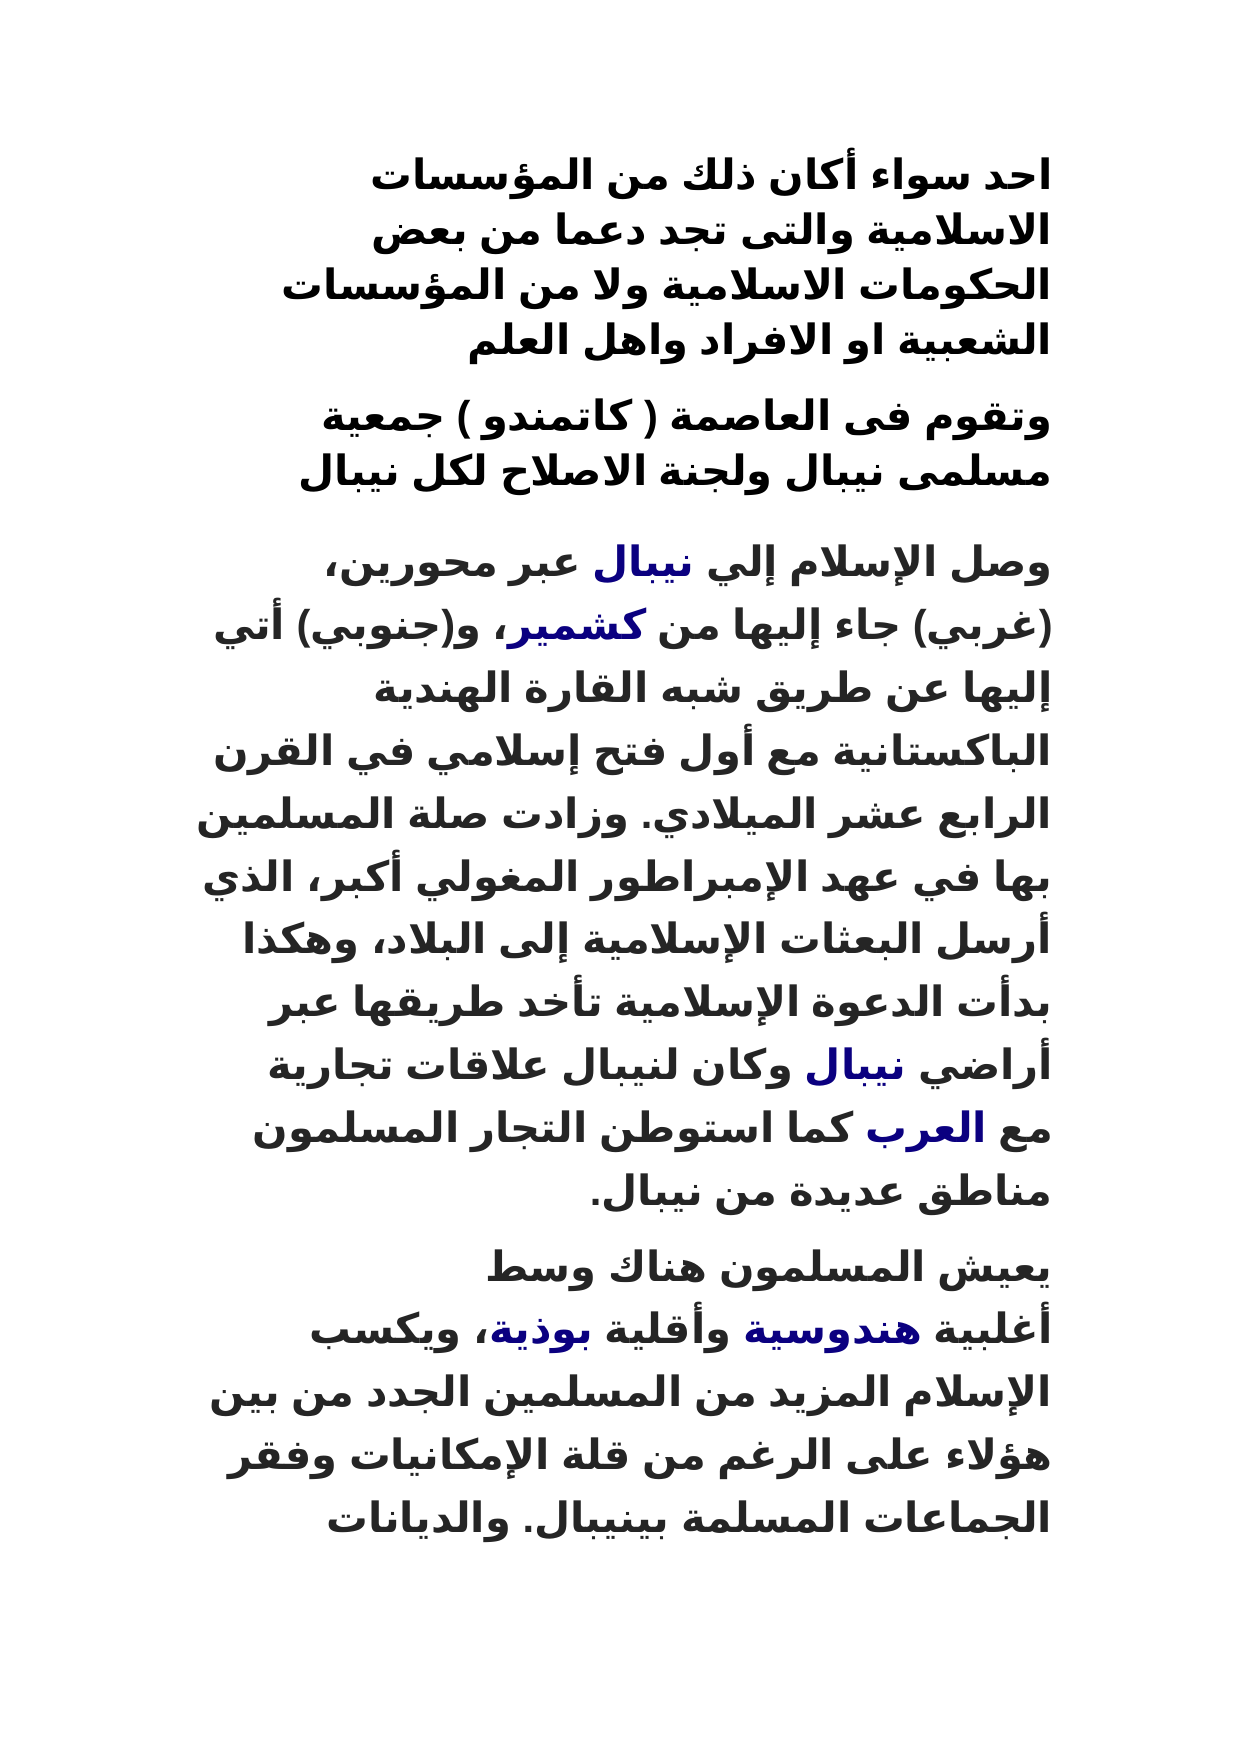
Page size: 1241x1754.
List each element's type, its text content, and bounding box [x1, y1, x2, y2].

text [187, 150, 1053, 363]
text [187, 1227, 1053, 1541]
text وصل الإسلام إلي نيبال عبر محورين، (غربي) جاء إليها من كشمير، و(جنوبي) أتي إليها عن طريق شبه القارة الهندية الباكستانية مع أول فتح إسلامي في القرن الرابع عشر الميلادي. وزادت صلة المسلمين بها في عهد الإمبراطور المغولي أكبر، الذي أرسل البعثات الإسلامية إلى البلاد، وهكذا بدأت الدعوة الإسلامية تأخد طريقها عبر أراضي نيبال وكان لنيبال علاقات تجارية مع العرب كما استوطن التجار المسلمون مناطق عديدة من نيبال. [187, 522, 1053, 1214]
text وتقوم فى العاصمة ( كاتمندو ) جمعية مسلمى نيبال ولجنة الاصلاح لكل نيبال [187, 391, 1053, 494]
